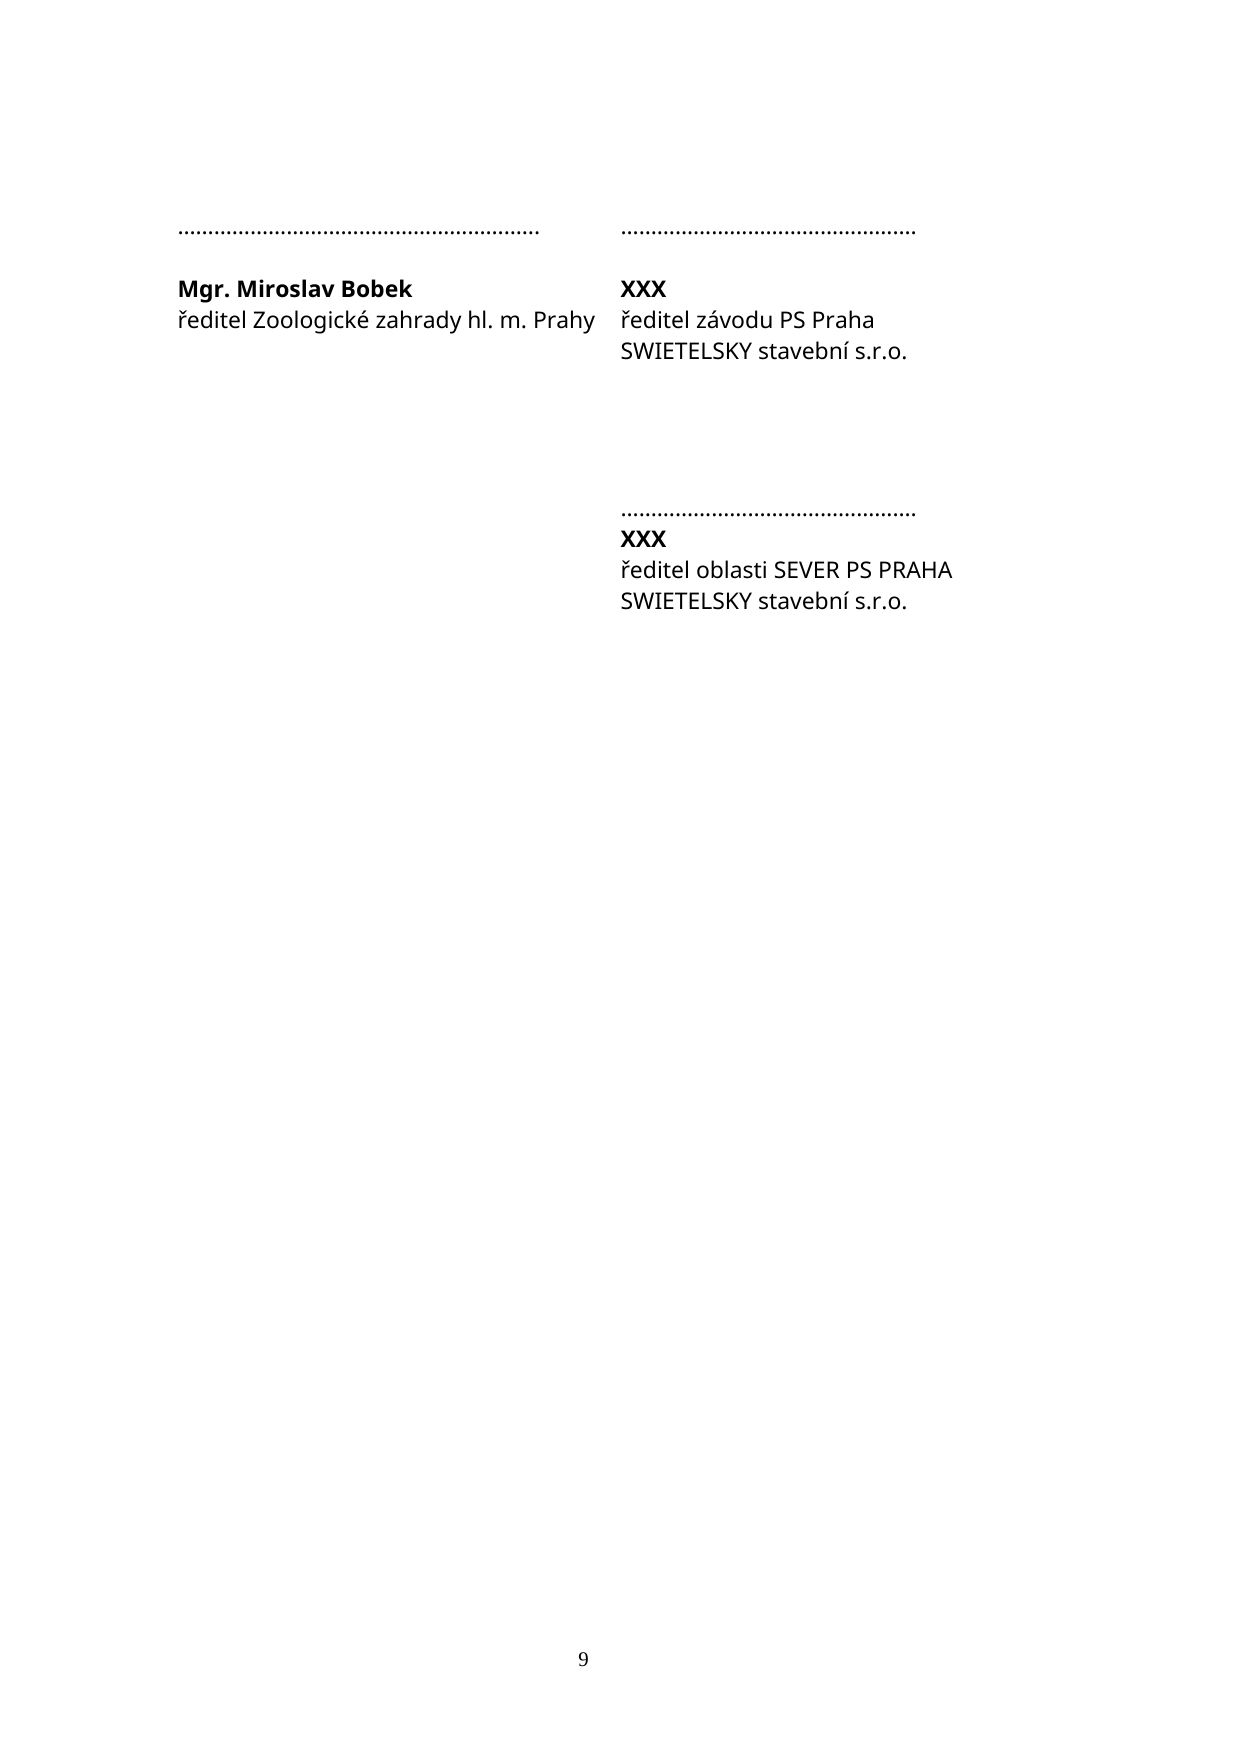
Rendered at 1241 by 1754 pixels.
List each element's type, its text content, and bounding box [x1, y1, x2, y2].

text ředitel Zoologické zahrady hl. m. Prahy ředitel závodu PS Praha [141, 304, 984, 335]
text ředitel oblasti SEVER PS PRAHA [141, 554, 984, 585]
text SWIETELSKY stavební s.r.o. [141, 335, 984, 366]
text …………………………………………………... …………………………………………. [177, 210, 984, 273]
text Mgr. Miroslav Bobek XXX [141, 273, 984, 304]
text SWIETELSKY stavební s.r.o. [141, 585, 984, 616]
text XXX [141, 523, 984, 554]
text …………………………………………. [141, 491, 984, 523]
